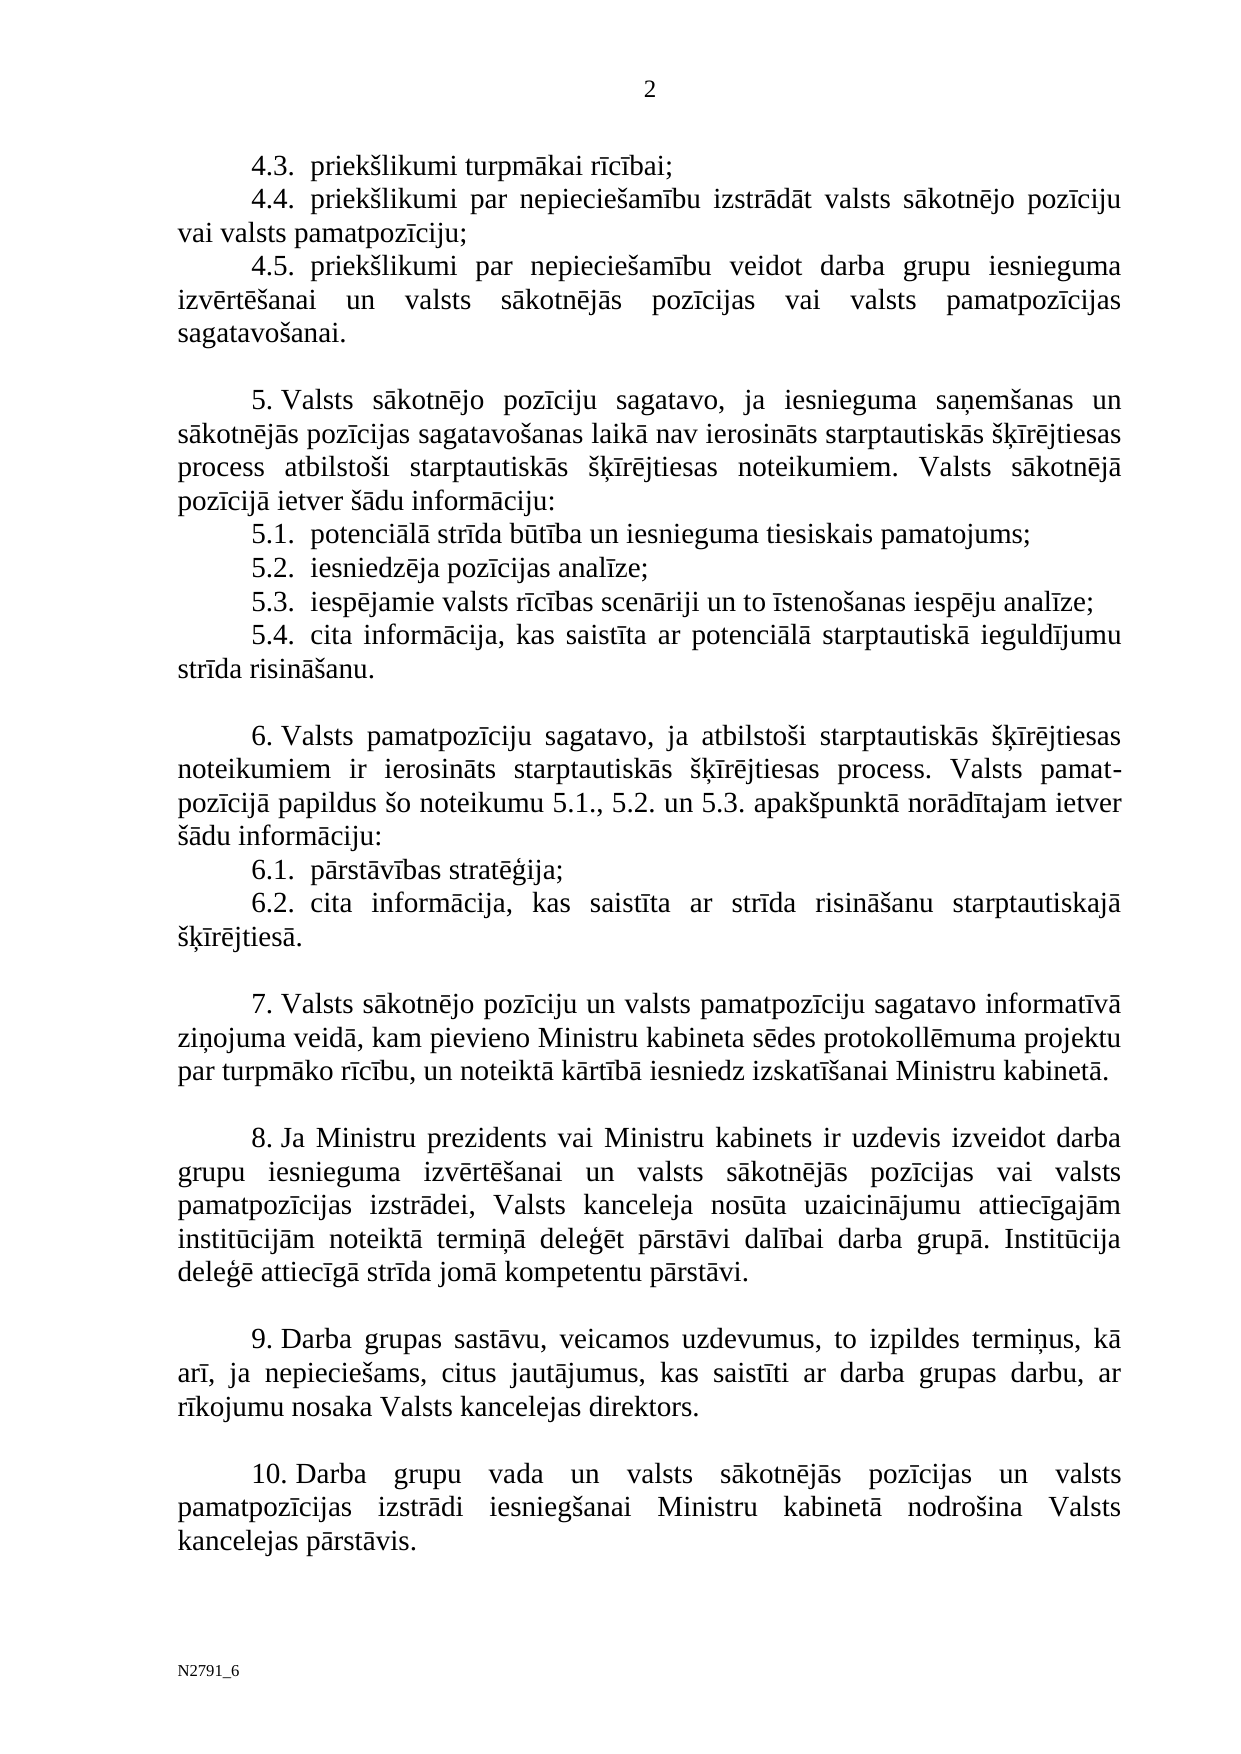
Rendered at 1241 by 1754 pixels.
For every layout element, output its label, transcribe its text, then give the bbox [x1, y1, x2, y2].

list Valsts sākotnējo pozīciju sagatavo, ja iesnieguma saņemšanas un sākotnējās pozīcijas sagatavošanas laikā nav ierosināts starptautiskās šķīrējtiesas process atbilstoši starptautiskās šķīrējtiesas noteikumiem. Valsts sākotnējā pozīcijā ietver šādu informāciju: [177, 382, 1122, 517]
list Valsts sākotnējo pozīciju un valsts pamatpozīciju sagatavo informatīvā ziņojuma veidā, kam pievieno Ministru kabineta sēdes protokollēmuma projektu par turpmāko rīcību, un noteiktā kārtībā iesniedz izskatīšanai Ministru kabinetā. [177, 986, 1122, 1087]
list cita informācija, kas saistīta ar potenciālā starptautiskā ieguldījumu strīda risināšanu. [177, 617, 1122, 684]
list potenciālā strīda būtība un iesnieguma tiesiskais pamatojums; [177, 517, 1122, 550]
list iesniedzēja pozīcijas analīze; [177, 550, 1122, 584]
list Ja Ministru prezidents vai Ministru kabinets ir uzdevis izveidot darba grupu iesnieguma izvērtēšanai un valsts sākotnējās pozīcijas vai valsts pamatpozīcijas izstrādei, Valsts kanceleja nosūta uzaicinājumu attiecīgajām institūcijām noteiktā termiņā deleģēt pārstāvi dalībai darba grupā. Institūcija deleģē attiecīgā strīda jomā kompetentu pārstāvi. [177, 1120, 1122, 1288]
list priekšlikumi par nepieciešamību veidot darba grupu iesnieguma izvērtēšanai un valsts sākotnējās pozīcijas vai valsts pamatpozīcijas sagatavošanai. [177, 248, 1122, 349]
list cita informācija, kas saistīta ar strīda risināšanu starptautiskajā šķīrējtiesā. [177, 886, 1122, 953]
list pārstāvības stratēģija; [177, 852, 1122, 886]
list priekšlikumi par nepieciešamību izstrādāt valsts sākotnējo pozīciju vai valsts pamatpozīciju; [177, 181, 1122, 248]
list Darba grupu vada un valsts sākotnējās pozīcijas un valsts pamatpozīcijas izstrādi iesniegšanai Ministru kabinetā nodrošina Valsts kancelejas pārstāvis. [177, 1456, 1122, 1556]
list priekšlikumi turpmākai rīcībai; [177, 148, 1122, 181]
list Darba grupas sastāvu, veicamos uzdevumus, to izpildes termiņus, kā arī, ja nepieciešams, citus jautājumus, kas saistīti ar darba grupas darbu, ar rīkojumu nosaka Valsts kancelejas direktors. [177, 1322, 1122, 1422]
list Valsts pamatpozīciju sagatavo, ja atbilstoši starptautiskās šķīrējtiesas noteikumiem ir ierosināts starptautiskās šķīrējtiesas process. Valsts pamatpozīcijā papildus šo noteikumu 5.1., 5.2. un 5.3. apakšpunktā norādītajam ietver šādu informāciju: [177, 718, 1122, 852]
list iespējamie valsts rīcības scenāriji un to īstenošanas iespēju analīze; [177, 584, 1122, 617]
